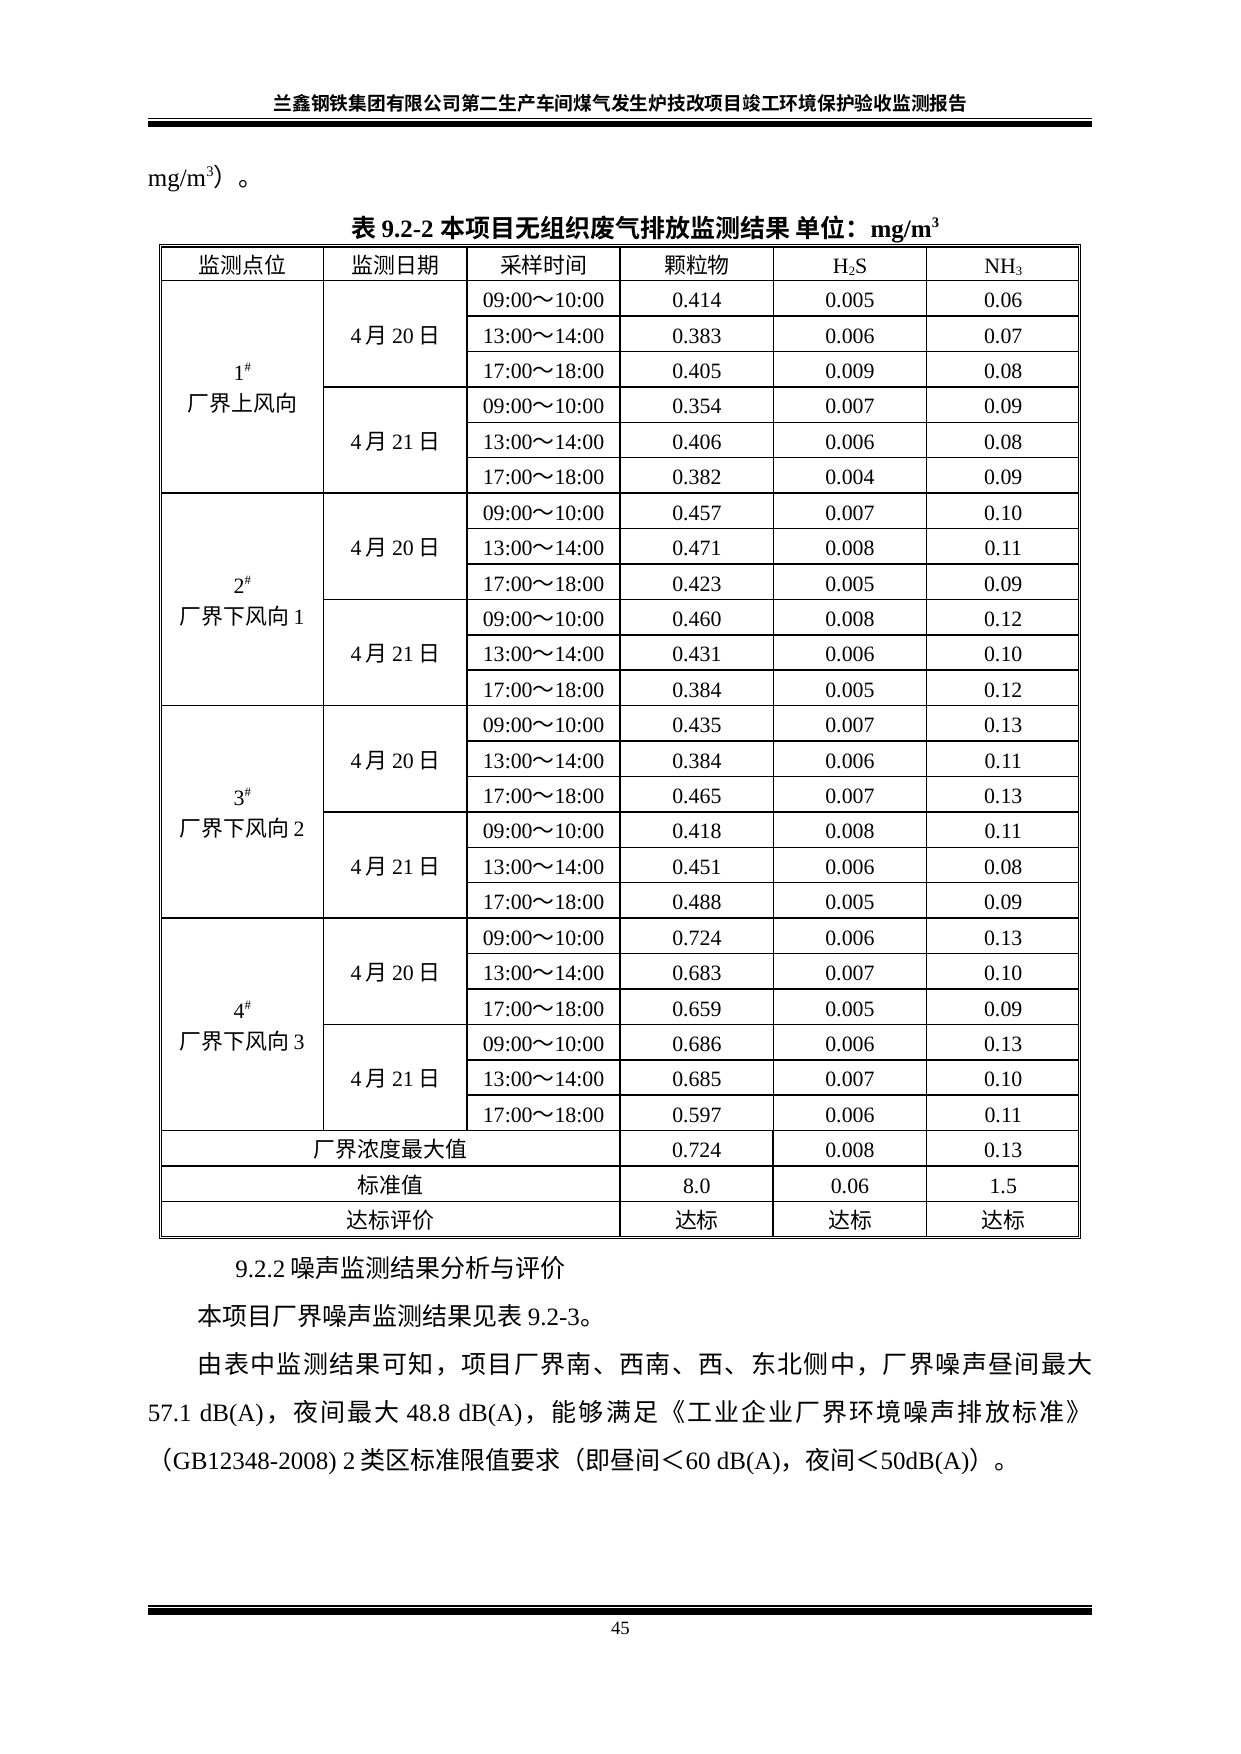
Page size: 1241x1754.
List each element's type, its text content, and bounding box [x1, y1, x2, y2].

table_cell 17:00～18:00 [468, 352, 619, 386]
table_cell 0.685 [621, 1061, 773, 1094]
table_cell 0.465 [621, 777, 773, 811]
table_cell 4月20日 [324, 706, 466, 811]
table_cell 0.005 [774, 990, 926, 1023]
table_cell 0.12 [927, 671, 1078, 705]
table_header 监测日期 [324, 248, 466, 280]
table_cell 09:00～10:00 [468, 813, 619, 846]
table_cell 0.007 [774, 388, 926, 421]
table_cell 0.451 [621, 848, 773, 882]
table_cell 0.006 [774, 423, 926, 457]
table_header 监测点位 [162, 248, 323, 280]
table_header H2S [774, 248, 926, 280]
table_cell 0.06 [927, 281, 1078, 315]
table_cell 0.007 [774, 1061, 926, 1094]
table_cell 0.659 [621, 990, 773, 1023]
table_cell 09:00～10:00 [468, 600, 619, 634]
table_cell 4月21日 [324, 1025, 466, 1130]
table_cell 0.724 [621, 1131, 772, 1165]
table_cell 0.09 [927, 883, 1078, 917]
table_cell 17:00～18:00 [468, 565, 619, 598]
table_cell 0.384 [621, 742, 773, 776]
table_cell 0.11 [927, 1096, 1078, 1130]
text 9.2.2噪声监测结果分析与评价 [148, 1239, 1092, 1287]
table_cell 0.11 [927, 742, 1078, 776]
table_cell 0.10 [927, 954, 1078, 988]
table_cell 4月20日 [324, 494, 466, 598]
table_cell 17:00～18:00 [468, 458, 619, 492]
text 由表中监测结果可知，项目厂界南、西南、西、东北侧中，厂界噪声昼间最大57.1 dB(A)，夜间最大48.8 dB(A)，能够满足《工业企业厂界环境噪声排放标准》（GB12348-2008) 2类区标准限值要求（即昼间＜60 dB(A)，夜间＜50dB(A)）。 [148, 1335, 1092, 1479]
table_cell 0.009 [774, 352, 926, 386]
table_cell 0.06 [774, 1167, 926, 1201]
table_cell 3# 厂界下风向2 [162, 706, 323, 917]
table_cell 0.005 [774, 565, 926, 598]
table_cell 0.008 [774, 529, 926, 563]
table_cell 13:00～14:00 [468, 742, 619, 776]
table_cell 17:00～18:00 [468, 777, 619, 811]
table_cell 09:00～10:00 [468, 388, 619, 421]
table_cell 09:00～10:00 [468, 1025, 619, 1059]
table_cell 2# 厂界下风向1 [162, 494, 323, 705]
table_cell 0.007 [774, 494, 926, 528]
table_cell 09:00～10:00 [468, 706, 619, 740]
table_cell 13:00～14:00 [468, 423, 619, 457]
table_cell 0.006 [774, 1025, 926, 1059]
table_cell 0.11 [927, 529, 1078, 563]
table_cell 13:00～14:00 [468, 954, 619, 988]
table_cell 0.686 [621, 1025, 773, 1059]
table_cell 0.005 [774, 281, 926, 315]
table_cell 0.008 [774, 1131, 926, 1165]
table_cell 0.724 [621, 919, 773, 953]
table_cell 0.414 [621, 281, 773, 315]
table_cell 0.08 [927, 423, 1078, 457]
table_cell 0.006 [774, 636, 926, 669]
table_cell 0.683 [621, 954, 773, 988]
table_header 颗粒物 [621, 248, 773, 280]
table_cell 达标评价 [162, 1202, 619, 1236]
text 本项目厂界噪声监测结果见表9.2-3。 [148, 1287, 1092, 1335]
table_cell 0.005 [774, 671, 926, 705]
table_cell 17:00～18:00 [468, 1096, 619, 1130]
table_cell 0.418 [621, 813, 773, 846]
table_cell 0.13 [927, 919, 1078, 953]
table_header NH3 [927, 248, 1078, 280]
table_cell 17:00～18:00 [468, 883, 619, 917]
table_cell 0.005 [774, 883, 926, 917]
table_cell 13:00～14:00 [468, 636, 619, 669]
table_cell 0.004 [774, 458, 926, 492]
table_cell 4月21日 [324, 388, 466, 492]
table_cell 0.457 [621, 494, 773, 528]
table_cell 0.354 [621, 388, 773, 421]
table_cell 0.10 [927, 494, 1078, 528]
table_cell 1.5 [927, 1167, 1078, 1201]
table_cell 0.460 [621, 600, 773, 634]
table_cell 0.13 [927, 1131, 1078, 1165]
table_cell 0.405 [621, 352, 773, 386]
table_cell 0.006 [774, 919, 926, 953]
table_cell 0.431 [621, 636, 773, 669]
table_cell 0.10 [927, 1061, 1078, 1094]
table_cell 0.11 [927, 813, 1078, 846]
table_cell 09:00～10:00 [468, 919, 619, 953]
table_cell 4月20日 [324, 281, 466, 386]
table_cell 1# 厂界上风向 [162, 281, 323, 492]
table_cell 0.007 [774, 777, 926, 811]
table_cell 0.406 [621, 423, 773, 457]
table_cell 0.007 [774, 954, 926, 988]
table_cell 09:00～10:00 [468, 494, 619, 528]
table_cell 8.0 [621, 1167, 772, 1201]
table_cell 0.08 [927, 352, 1078, 386]
table_cell 0.471 [621, 529, 773, 563]
table_cell 0.12 [927, 600, 1078, 634]
table_cell 标准值 [162, 1167, 619, 1201]
table_cell 0.09 [927, 565, 1078, 598]
table_cell 0.006 [774, 742, 926, 776]
table_cell 0.09 [927, 990, 1078, 1023]
table_cell 0.13 [927, 777, 1078, 811]
table_cell 达标 [774, 1202, 926, 1236]
table_cell 0.006 [774, 317, 926, 351]
table_cell 4月21日 [324, 600, 466, 705]
table_cell 0.006 [774, 848, 926, 882]
table_cell 达标 [927, 1202, 1078, 1236]
table_cell 厂界浓度最大值 [162, 1131, 619, 1165]
table_cell 0.13 [927, 1025, 1078, 1059]
table_cell 4月20日 [324, 919, 466, 1023]
table_cell 0.08 [927, 848, 1078, 882]
table_cell 0.008 [774, 600, 926, 634]
text 表9.2-2 本项目无组织废气排放监测结果 单位：mg/m3 [148, 208, 1092, 244]
table_cell 0.006 [774, 1096, 926, 1130]
table_cell 0.382 [621, 458, 773, 492]
table_cell 0.597 [621, 1096, 773, 1130]
table_cell 0.07 [927, 317, 1078, 351]
table_cell 0.007 [774, 706, 926, 740]
table_cell 0.423 [621, 565, 773, 598]
table_cell 0.008 [774, 813, 926, 846]
table_cell 17:00～18:00 [468, 990, 619, 1023]
table_cell 13:00～14:00 [468, 529, 619, 563]
table_cell 0.488 [621, 883, 773, 917]
table_cell 0.384 [621, 671, 773, 705]
table_cell 4# 厂界下风向3 [162, 919, 323, 1130]
table_cell 4月21日 [324, 813, 466, 917]
table_cell 达标 [621, 1202, 772, 1236]
table_cell 0.09 [927, 388, 1078, 421]
table_cell 0.435 [621, 706, 773, 740]
table_cell 0.13 [927, 706, 1078, 740]
table_cell 13:00～14:00 [468, 317, 619, 351]
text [148, 148, 1092, 196]
table_cell 13:00～14:00 [468, 1061, 619, 1094]
table_cell 0.383 [621, 317, 773, 351]
table_cell 13:00～14:00 [468, 848, 619, 882]
table_cell 09:00～10:00 [468, 281, 619, 315]
table_cell 0.09 [927, 458, 1078, 492]
table_cell 17:00～18:00 [468, 671, 619, 705]
table_cell 0.10 [927, 636, 1078, 669]
table_header 采样时间 [468, 248, 619, 280]
